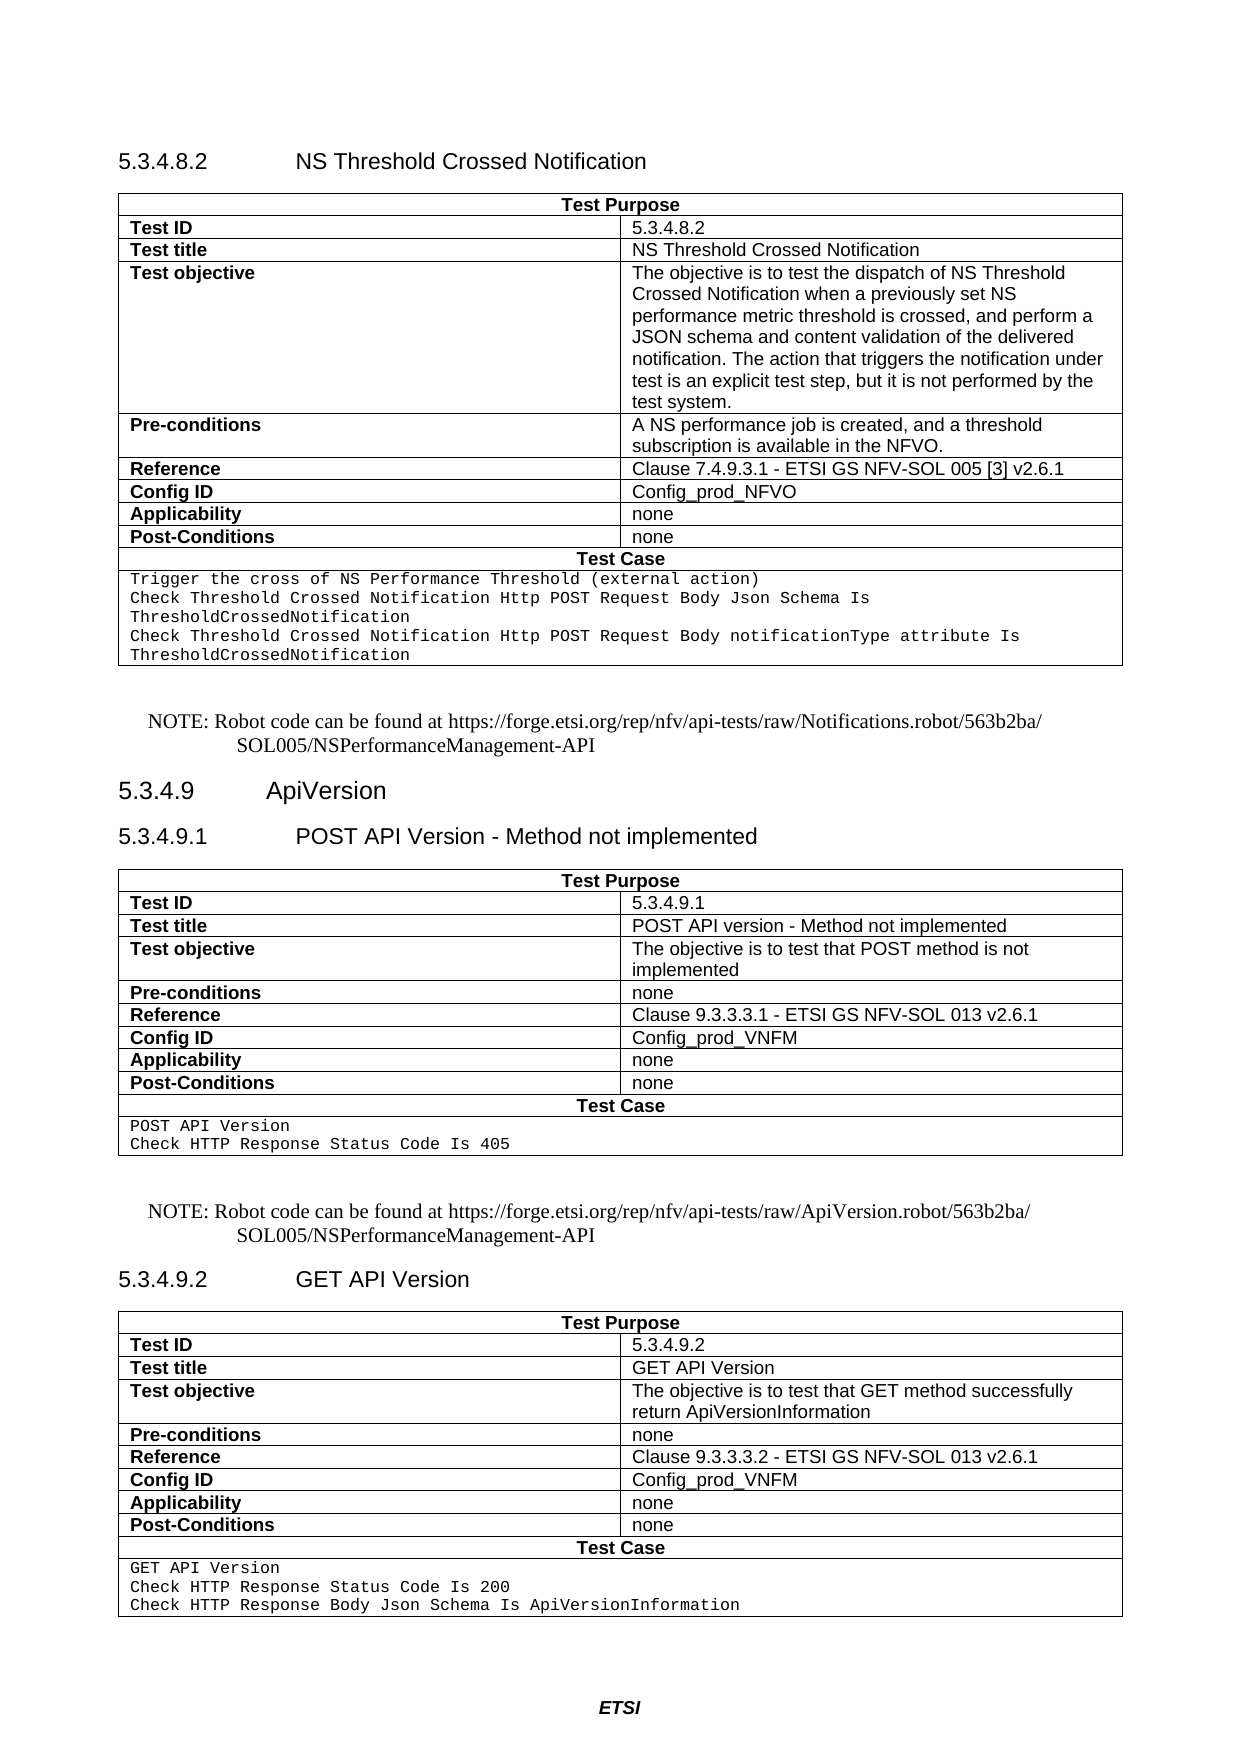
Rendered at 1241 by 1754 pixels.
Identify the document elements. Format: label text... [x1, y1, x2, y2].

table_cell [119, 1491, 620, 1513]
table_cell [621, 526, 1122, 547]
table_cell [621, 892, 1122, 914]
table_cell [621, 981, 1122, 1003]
text NOTE: Robot code can be found at https://forge.etsi.org/rep/nfv/api-tests/raw/Notifications.robot/563b2ba/SOL005/NSPerformanceManagement-API [148, 709, 1122, 757]
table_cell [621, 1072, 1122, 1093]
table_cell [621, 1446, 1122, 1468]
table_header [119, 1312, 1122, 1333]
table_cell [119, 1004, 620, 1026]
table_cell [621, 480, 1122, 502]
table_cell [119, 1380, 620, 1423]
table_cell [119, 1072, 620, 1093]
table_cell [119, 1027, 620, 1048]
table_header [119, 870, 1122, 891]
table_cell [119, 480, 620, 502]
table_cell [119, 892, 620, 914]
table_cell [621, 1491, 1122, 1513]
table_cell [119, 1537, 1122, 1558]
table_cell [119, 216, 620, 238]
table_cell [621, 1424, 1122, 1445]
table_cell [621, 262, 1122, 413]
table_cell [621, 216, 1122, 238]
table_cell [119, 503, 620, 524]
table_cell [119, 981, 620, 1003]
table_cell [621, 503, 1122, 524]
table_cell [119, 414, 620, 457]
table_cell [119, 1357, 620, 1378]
subtitle 5.3.4.9.1 POST API Version - Method not implemented [118, 823, 1122, 850]
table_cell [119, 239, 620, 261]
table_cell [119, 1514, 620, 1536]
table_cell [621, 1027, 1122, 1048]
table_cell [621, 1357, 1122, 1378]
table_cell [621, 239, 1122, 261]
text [148, 1199, 1122, 1247]
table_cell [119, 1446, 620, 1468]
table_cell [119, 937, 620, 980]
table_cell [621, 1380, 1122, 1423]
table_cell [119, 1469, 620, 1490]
subtitle 5.3.4.9 ApiVersion [118, 776, 1122, 804]
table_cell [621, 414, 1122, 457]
subtitle 5.3.4.9.2 GET API Version [118, 1266, 1122, 1292]
subtitle 5.3.4.8.2 NS Threshold Crossed Notification [118, 148, 1122, 174]
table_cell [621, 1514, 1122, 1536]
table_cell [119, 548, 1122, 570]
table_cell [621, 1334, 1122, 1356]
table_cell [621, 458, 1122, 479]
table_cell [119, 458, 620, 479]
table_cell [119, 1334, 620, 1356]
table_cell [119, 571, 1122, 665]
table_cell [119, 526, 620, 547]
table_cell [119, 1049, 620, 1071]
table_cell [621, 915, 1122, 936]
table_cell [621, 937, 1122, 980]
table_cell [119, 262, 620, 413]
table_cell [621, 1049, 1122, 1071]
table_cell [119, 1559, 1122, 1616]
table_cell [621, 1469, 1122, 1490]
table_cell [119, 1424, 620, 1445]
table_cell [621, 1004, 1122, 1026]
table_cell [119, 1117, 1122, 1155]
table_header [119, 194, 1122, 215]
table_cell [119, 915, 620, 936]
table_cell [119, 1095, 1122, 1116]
